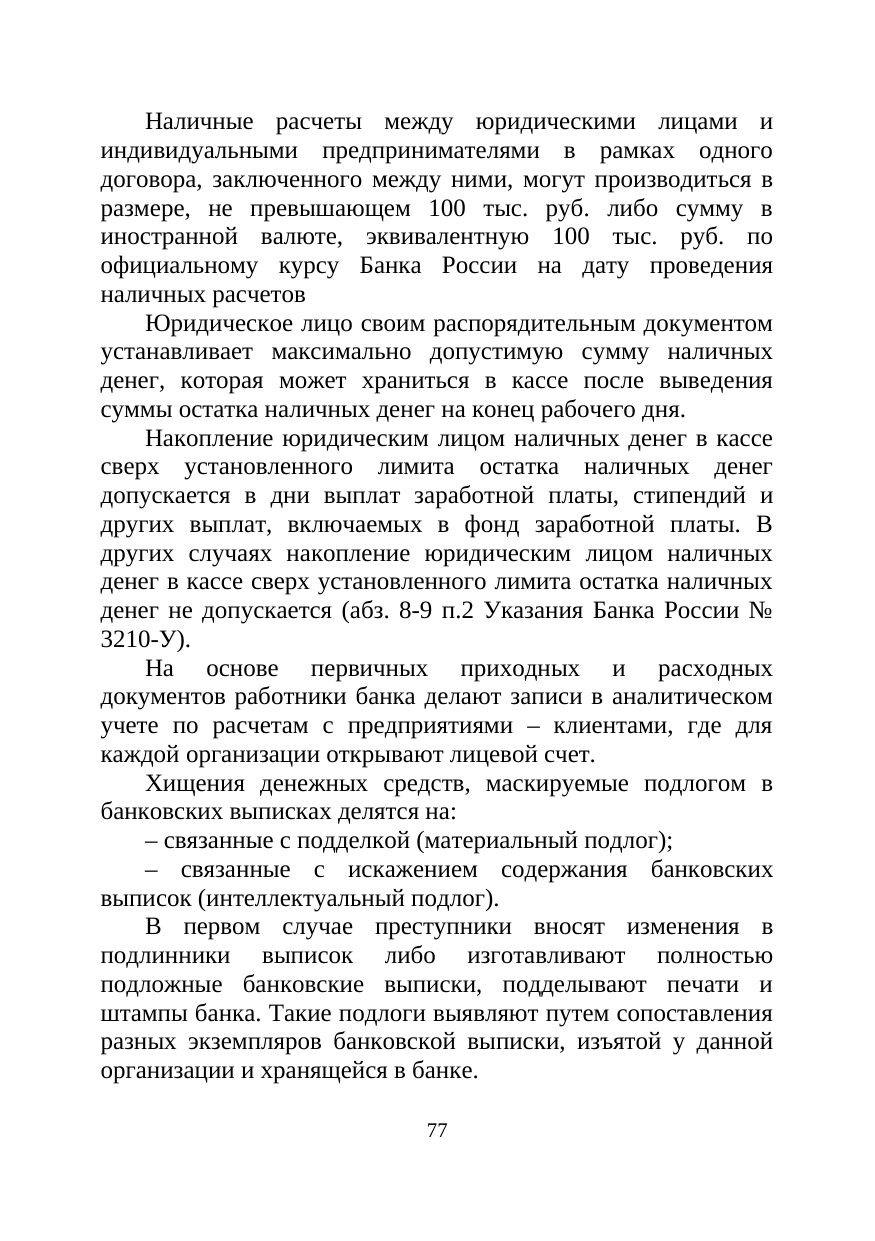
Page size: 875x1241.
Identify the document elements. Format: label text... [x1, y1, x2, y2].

text – связанные с искажением содержания банковских выписок (интеллектуальный подлог). [100, 854, 774, 911]
text Юридическое лицо своим распорядительным документом устанавливает максимально допустимую сумму наличных денег, которая может храниться в кассе после выведения суммы остатка наличных денег на конец рабочего дня. [100, 308, 774, 423]
text Хищения денежных средств, маскируемые подлогом в банковских выписках делятся на: [100, 768, 774, 825]
text Наличные расчеты между юридическими лицами и индивидуальными предпринимателями в рамках одного договора, заключенного между ними, могут производиться в размере, не превышающем 100 тыс. руб. либо сумму в иностранной валюте, эквивалентную 100 тыс. руб. по официальному курсу Банка России на дату проведения наличных расчетов [100, 106, 774, 308]
text На основе первичных приходных и расходных документов работники банка делают записи в аналитическом учете по расчетам с предприятиями – клиентами, где для каждой организации открывают лицевой счет. [100, 653, 774, 768]
text В первом случае преступники вносят изменения в подлинники выписок либо изготавливают полностью подложные банковские выписки, подделывают печати и штампы банка. Такие подлоги выявляют путем сопоставления разных экземпляров банковской выписки, изъятой у данной организации и хранящейся в банке. [100, 911, 774, 1084]
text Накопление юридическим лицом наличных денег в кассе сверх установленного лимита остатка наличных денег допускается в дни выплат заработной платы, стипендий и других выплат, включаемых в фонд заработной платы. В других случаях накопление юридическим лицом наличных денег в кассе сверх установленного лимита остатка наличных денег не допускается (абз. 8-9 п.2 Указания Банка России № 3210-У). [100, 423, 774, 653]
text – связанные с подделкой (материальный подлог); [100, 825, 774, 854]
